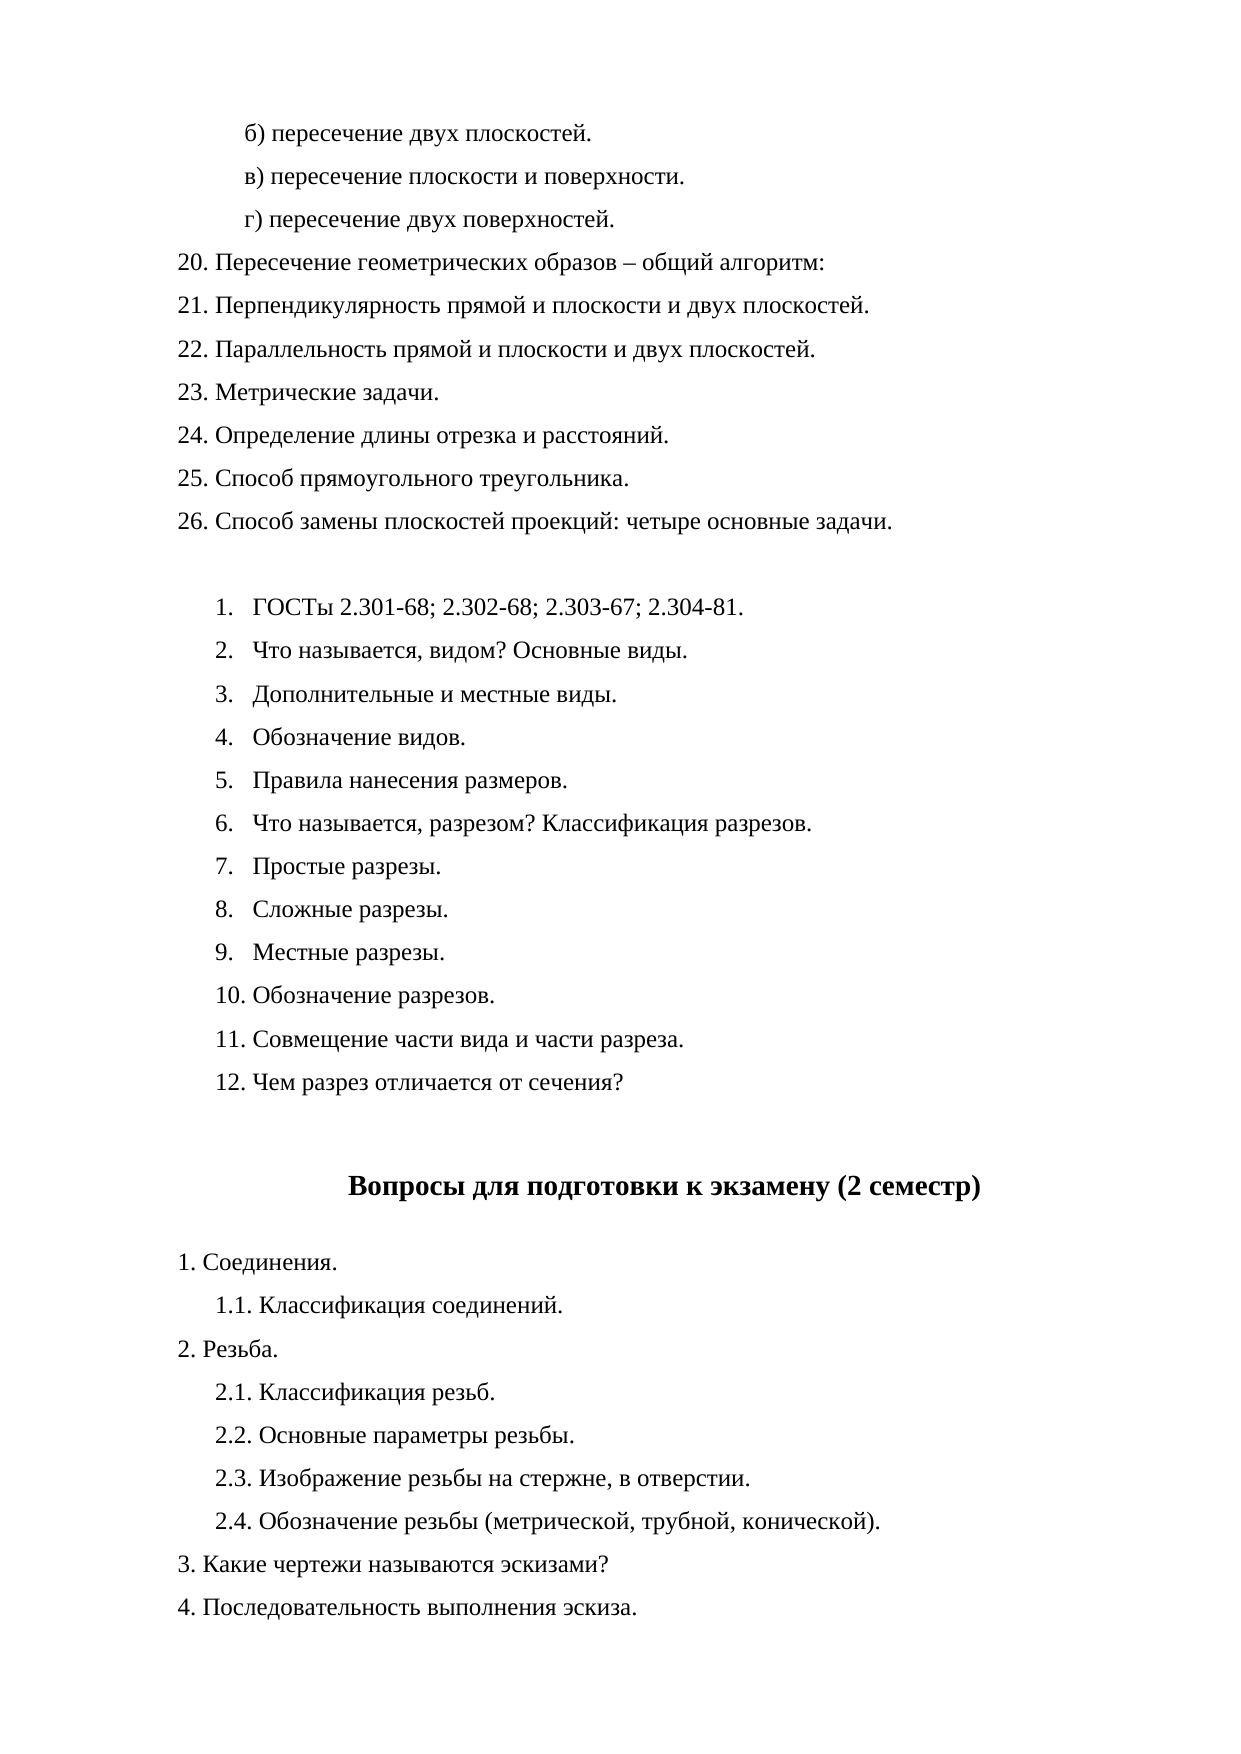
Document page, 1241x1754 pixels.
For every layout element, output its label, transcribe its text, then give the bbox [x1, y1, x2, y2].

list Простые разрезы. [215, 851, 1152, 880]
text Вопросы для подготовки к экзамену (2 семестр) [177, 1168, 1152, 1201]
list Сложные разрезы. [215, 894, 1152, 923]
text 26. Способ замены плоскостей проекций: четыре основные задачи. [177, 506, 1152, 535]
text 2. Резьба. [177, 1334, 1152, 1362]
text 22. Параллельность прямой и плоскости и двух плоскостей. [177, 334, 1152, 362]
list Что называется, разрезом? Классификация разрезов. [215, 808, 1152, 837]
text 24. Определение длины отрезка и расстояний. [177, 420, 1152, 449]
list Дополнительные и местные виды. [215, 679, 1152, 707]
text 2.4. Обозначение резьбы (метрической, трубной, конической). [215, 1506, 1152, 1535]
text в) пересечение плоскости и поверхности. [207, 161, 1152, 190]
list Обозначение видов. [215, 722, 1152, 751]
list Чем разрез отличается от сечения? [215, 1067, 1152, 1096]
text 20. Пересечение геометрических образов – общий алгоритм: [177, 247, 1152, 276]
text б) пересечение двух плоскостей. [207, 118, 1152, 147]
text 2.3. Изображение резьбы на стержне, в отверстии. [215, 1463, 1152, 1492]
list Что называется, видом? Основные виды. [215, 636, 1152, 664]
text 3. Какие чертежи называются эскизами? [177, 1549, 1152, 1578]
text 1.1. Классификация соединений. [215, 1291, 1152, 1319]
text 4. Последовательность выполнения эскиза. [177, 1592, 1152, 1621]
text 2.1. Классификация резьб. [215, 1377, 1152, 1406]
text г) пересечение двух поверхностей. [207, 204, 1152, 233]
list ГОСТы 2.301-68; 2.302-68; 2.303-67; 2.304-81. [215, 592, 1152, 621]
text 21. Перпендикулярность прямой и плоскости и двух плоскостей. [177, 291, 1152, 319]
list Обозначение разрезов. [215, 981, 1152, 1009]
list Правила нанесения размеров. [215, 765, 1152, 794]
list Совмещение части вида и части разреза. [215, 1024, 1152, 1052]
text 25. Способ прямоугольного треугольника. [177, 463, 1152, 492]
list Местные разрезы. [215, 937, 1152, 966]
text 1. Соединения. [177, 1247, 1152, 1276]
text 23. Метрические задачи. [177, 377, 1152, 406]
text 2.2. Основные параметры резьбы. [215, 1420, 1152, 1449]
